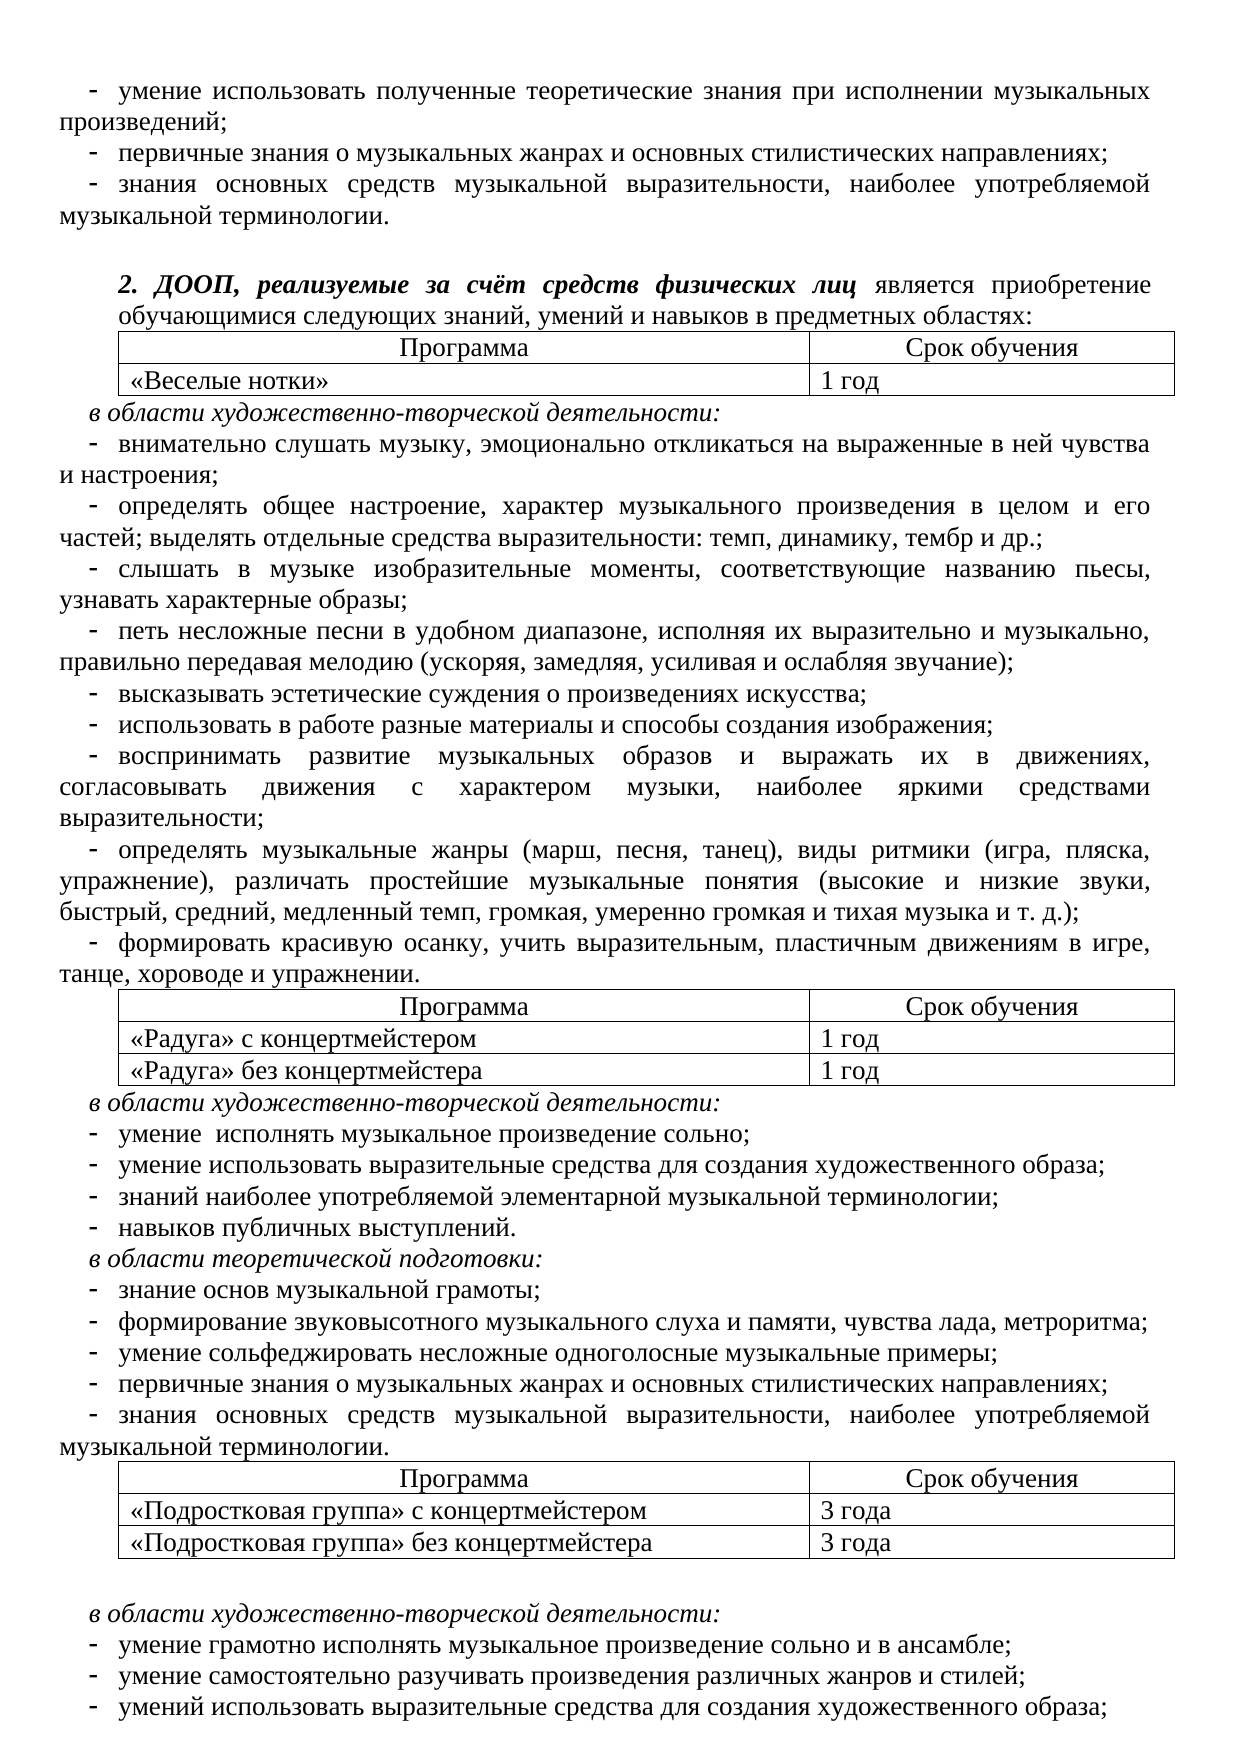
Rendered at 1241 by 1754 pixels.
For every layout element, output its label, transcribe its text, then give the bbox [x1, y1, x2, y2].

list высказывать эстетические суждения о произведениях искусства; [59, 677, 1152, 708]
list знания основных средств музыкальной выразительности, наиболее употребляемой музыкальной терминологии. [59, 167, 1152, 230]
list формирование звуковысотного музыкального слуха и памяти, чувства лада, метроритма; [59, 1305, 1152, 1336]
list первичные знания о музыкальных жанрах и основных стилистических направлениях; [59, 1367, 1152, 1398]
table_cell 3 года [810, 1526, 1174, 1557]
list умение исполнять музыкальное произведение сольно; [59, 1117, 1152, 1149]
list определять музыкальные жанры (марш, песня, танец), виды ритмики (игра, пляска, упражнение), различать простейшие музыкальные понятия (высокие и низкие звуки, быстрый, средний, медленный темп, громкая, умеренно громкая и тихая музыка и т. д.); [59, 833, 1152, 926]
text в области художественно-творческой деятельности: [59, 1086, 1152, 1117]
text в области художественно-творческой деятельности: [59, 1597, 1152, 1628]
table_cell «Подростковая группа» с концертмейстером [119, 1494, 809, 1525]
table_header Программа [119, 990, 809, 1021]
list воспринимать развитие музыкальных образов и выражать их в движениях, согласовывать движения с характером музыки, наиболее яркими средствами выразительности; [59, 739, 1152, 833]
list умений использовать выразительные средства для создания художественного образа; [59, 1691, 1152, 1722]
table_header Программа [119, 1462, 809, 1493]
table_cell «Подростковая группа» без концертмейстера [119, 1526, 809, 1557]
list определять общее настроение, характер музыкального произведения в целом и его частей; выделять отдельные средства выразительности: темп, динамику, тембр и др.; [59, 489, 1152, 552]
table_header Срок обучения [810, 990, 1174, 1021]
table_cell 3 года [810, 1494, 1174, 1525]
table_header Срок обучения [810, 1462, 1174, 1493]
table_header Срок обучения [810, 332, 1174, 363]
table_cell «Радуга» без концертмейстера [119, 1054, 809, 1085]
list внимательно слушать музыку, эмоционально откликаться на выраженные в ней чувства и настроения; [59, 427, 1152, 489]
table_cell 1 год [810, 364, 1174, 395]
list умение использовать полученные теоретические знания при исполнении музыкальных произведений; [59, 74, 1152, 136]
text 2. ДООП, реализуемые за счёт средств физических лиц является приобретение обучающимися следующих знаний, умений и навыков в предметных областях: [118, 268, 1152, 331]
list знание основ музыкальной грамоты; [59, 1273, 1152, 1305]
list петь несложные песни в удобном диапазоне, исполняя их выразительно и музыкально, правильно передавая мелодию (ускоряя, замедляя, усиливая и ослабляя звучание); [59, 614, 1152, 677]
table_cell 1 год [810, 1022, 1174, 1053]
list умение использовать выразительные средства для создания художественного образа; [59, 1149, 1152, 1180]
list навыков публичных выступлений. [59, 1211, 1152, 1242]
list формировать красивую осанку, учить выразительным, пластичным движениям в игре, танце, хороводе и упражнении. [59, 926, 1152, 989]
list знаний наиболее употребляемой элементарной музыкальной терминологии; [59, 1180, 1152, 1211]
list умение самостоятельно разучивать произведения различных жанров и стилей; [59, 1659, 1152, 1691]
list первичные знания о музыкальных жанрах и основных стилистических направлениях; [59, 136, 1152, 167]
list слышать в музыке изобразительные моменты, соответствующие названию пьесы, узнавать характерные образы; [59, 552, 1152, 614]
table_cell «Веселые нотки» [119, 364, 809, 395]
list умение сольфеджировать несложные одноголосные музыкальные примеры; [59, 1336, 1152, 1367]
list использовать в работе разные материалы и способы создания изображения; [59, 708, 1152, 739]
table_cell «Радуга» с концертмейстером [119, 1022, 809, 1053]
text в области теоретической подготовки: [59, 1242, 1152, 1273]
list умение грамотно исполнять музыкальное произведение сольно и в ансамбле; [59, 1628, 1152, 1659]
table_header Программа [119, 332, 809, 363]
text в области художественно-творческой деятельности: [59, 396, 1152, 427]
list знания основных средств музыкальной выразительности, наиболее употребляемой музыкальной терминологии. [59, 1398, 1152, 1461]
table_cell 1 год [810, 1054, 1174, 1085]
